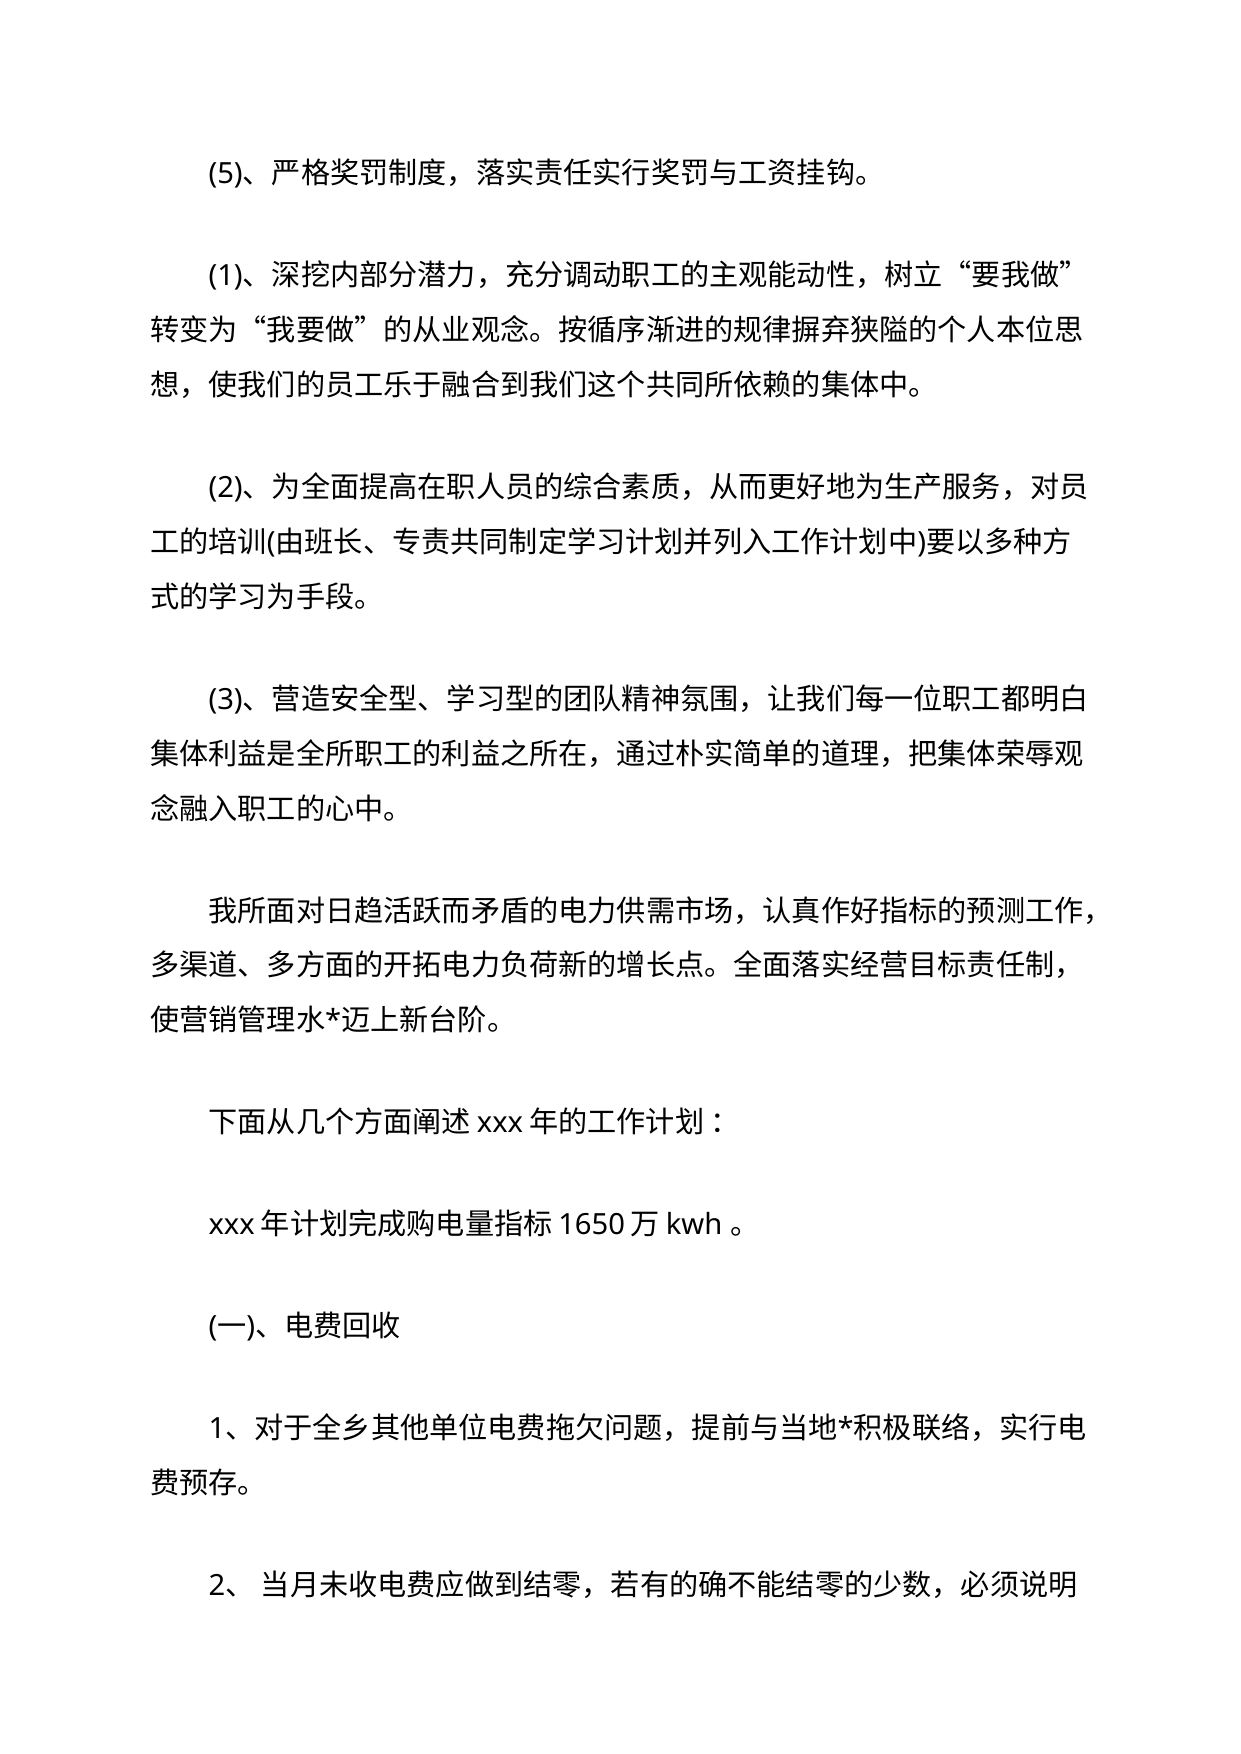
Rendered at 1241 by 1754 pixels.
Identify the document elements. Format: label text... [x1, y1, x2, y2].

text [150, 1562, 1090, 1604]
text (5)、严格奖罚制度，落实责任实行奖罚与工资挂钩。 [150, 150, 1090, 192]
text (3)、营造安全型、学习型的团队精神氛围，让我们每一位职工都明白集体利益是全所职工的利益之所在，通过朴实简单的道理，把集体荣辱观念融入职工的心中。 [150, 675, 1090, 828]
text 我所面对日趋活跃而矛盾的电力供需市场，认真作好指标的预测工作，多渠道、多方面的开拓电力负荷新的增长点。全面落实经营目标责任制，使营销管理水*迈上新台阶。 [150, 887, 1090, 1039]
text (1)、深挖内部分潜力，充分调动职工的主观能动性，树立“要我做”转变为“我要做”的从业观念。按循序渐进的规律摒弃狭隘的个人本位思想，使我们的员工乐于融合到我们这个共同所依赖的集体中。 [150, 252, 1090, 404]
text 下面从几个方面阐述xxx年的工作计划 ： [150, 1099, 1090, 1141]
text (一)、电费回收 [150, 1303, 1090, 1345]
text 1、对于全乡其他单位电费拖欠问题，提前与当地*积极联络，实行电费预存。 [150, 1405, 1090, 1502]
text (2)、为全面提高在职人员的综合素质，从而更好地为生产服务，对员工的培训(由班长、专责共同制定学习计划并列入工作计划中)要以多种方式的学习为手段。 [150, 464, 1090, 616]
text xxx年计划完成购电量指标1650万kwh 。 [150, 1201, 1090, 1243]
